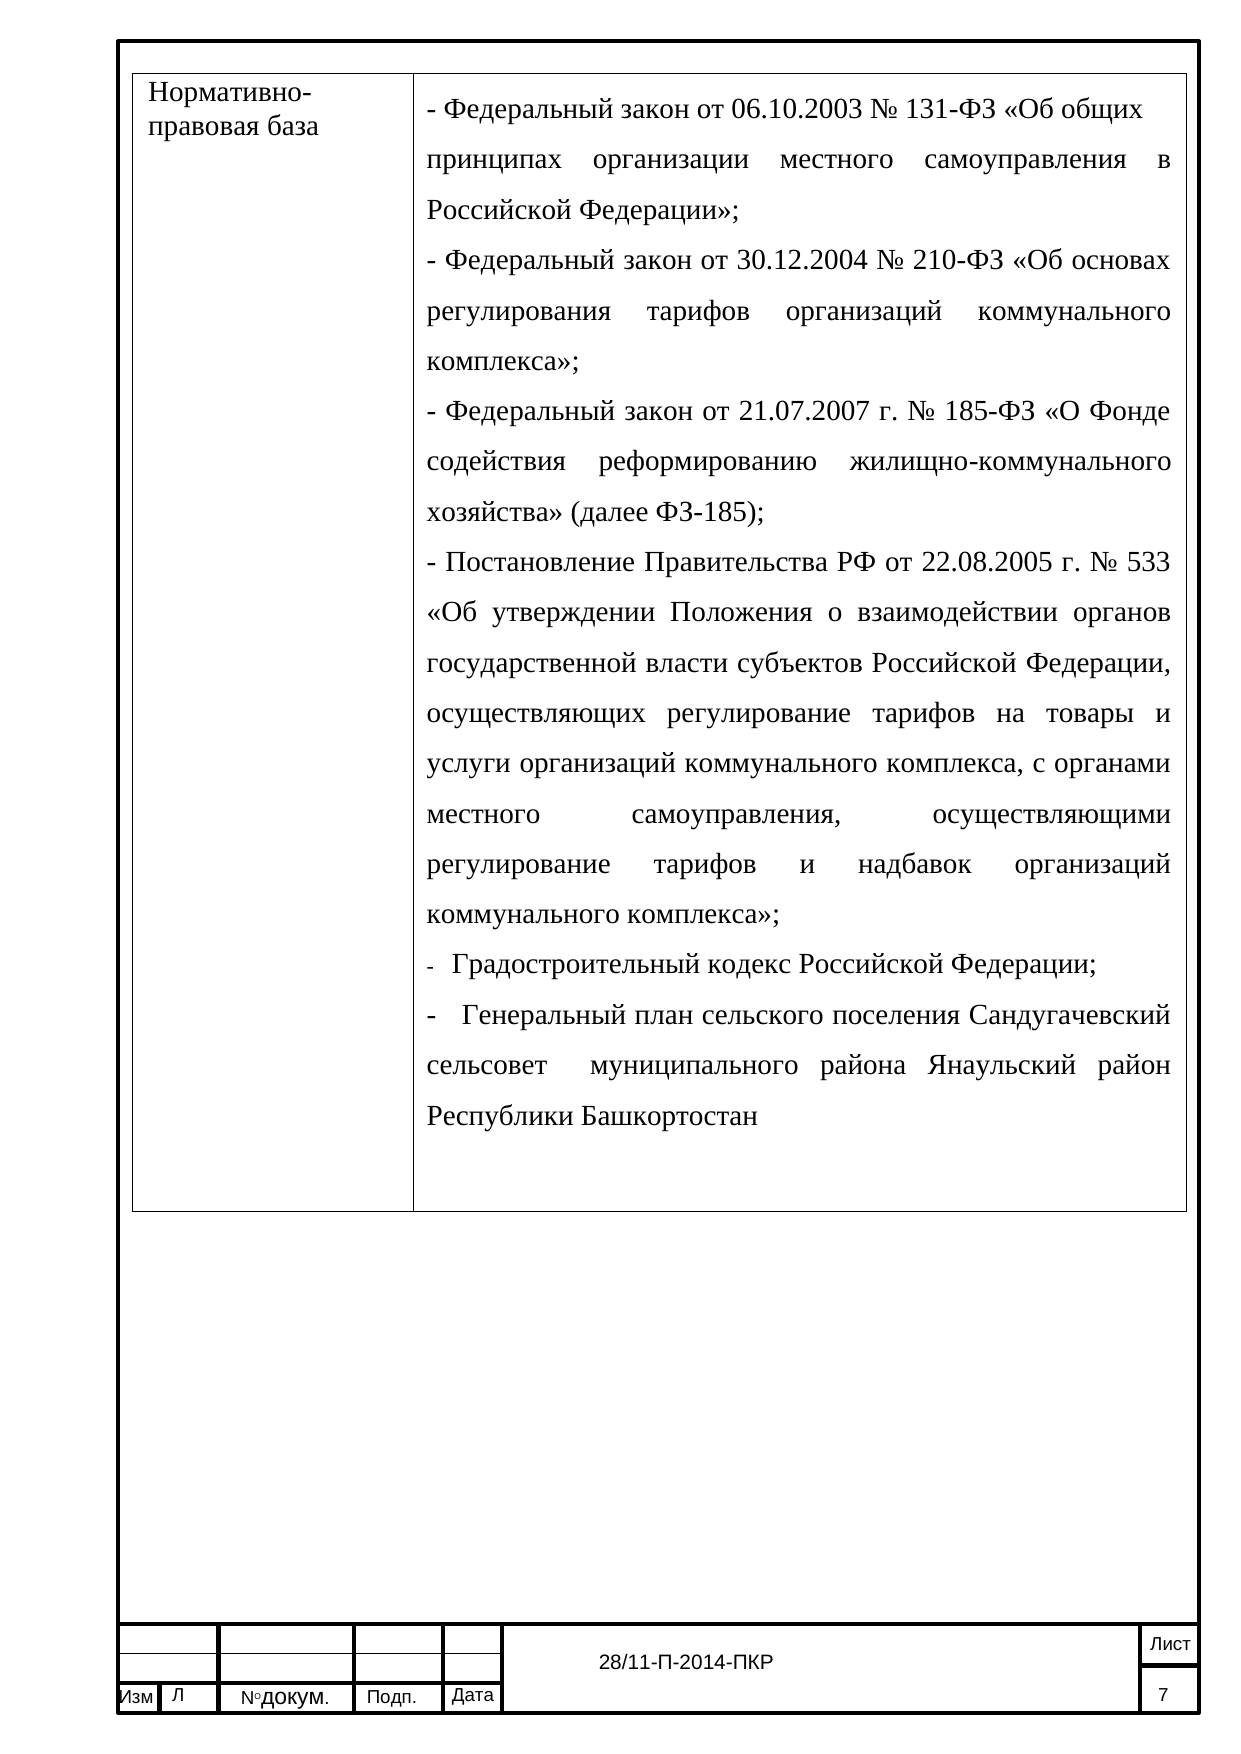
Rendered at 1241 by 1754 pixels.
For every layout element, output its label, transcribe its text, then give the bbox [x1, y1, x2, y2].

table_cell - Федеральный закон от 06.10.2003 № 131-ФЗ «Об общих принципах организации местного самоуправления в Российской Федерации»; - Федеральный закон от 30.12.2004 № 210-ФЗ «Об основах регулирования тарифов организаций коммунального комплекса»; - Федеральный закон от 21.07.2007 г. № 185-ФЗ «О Фонде содействия реформированию жилищно-коммунального хозяйства» (далее ФЗ-185); - Постановление Правительства РФ от 22.08.2005 г. № 533 «Об утверждении Положения о взаимодействии органов государственной власти субъектов Российской Федерации, осуществляющих регулирование тарифов на товары и услуги организаций коммунального комплекса, с органами местного самоуправления, осуществляющими регулирование тарифов и надбавок организаций коммунального комплекса»; Градостроительный кодекс Российской Федерации; - Генеральный план сельского поселения Сандугачевский сельсовет муниципального района Янаульский район Республики Башкортостан [414, 74, 1186, 1211]
table_cell Нормативно-правовая база [133, 74, 413, 1211]
